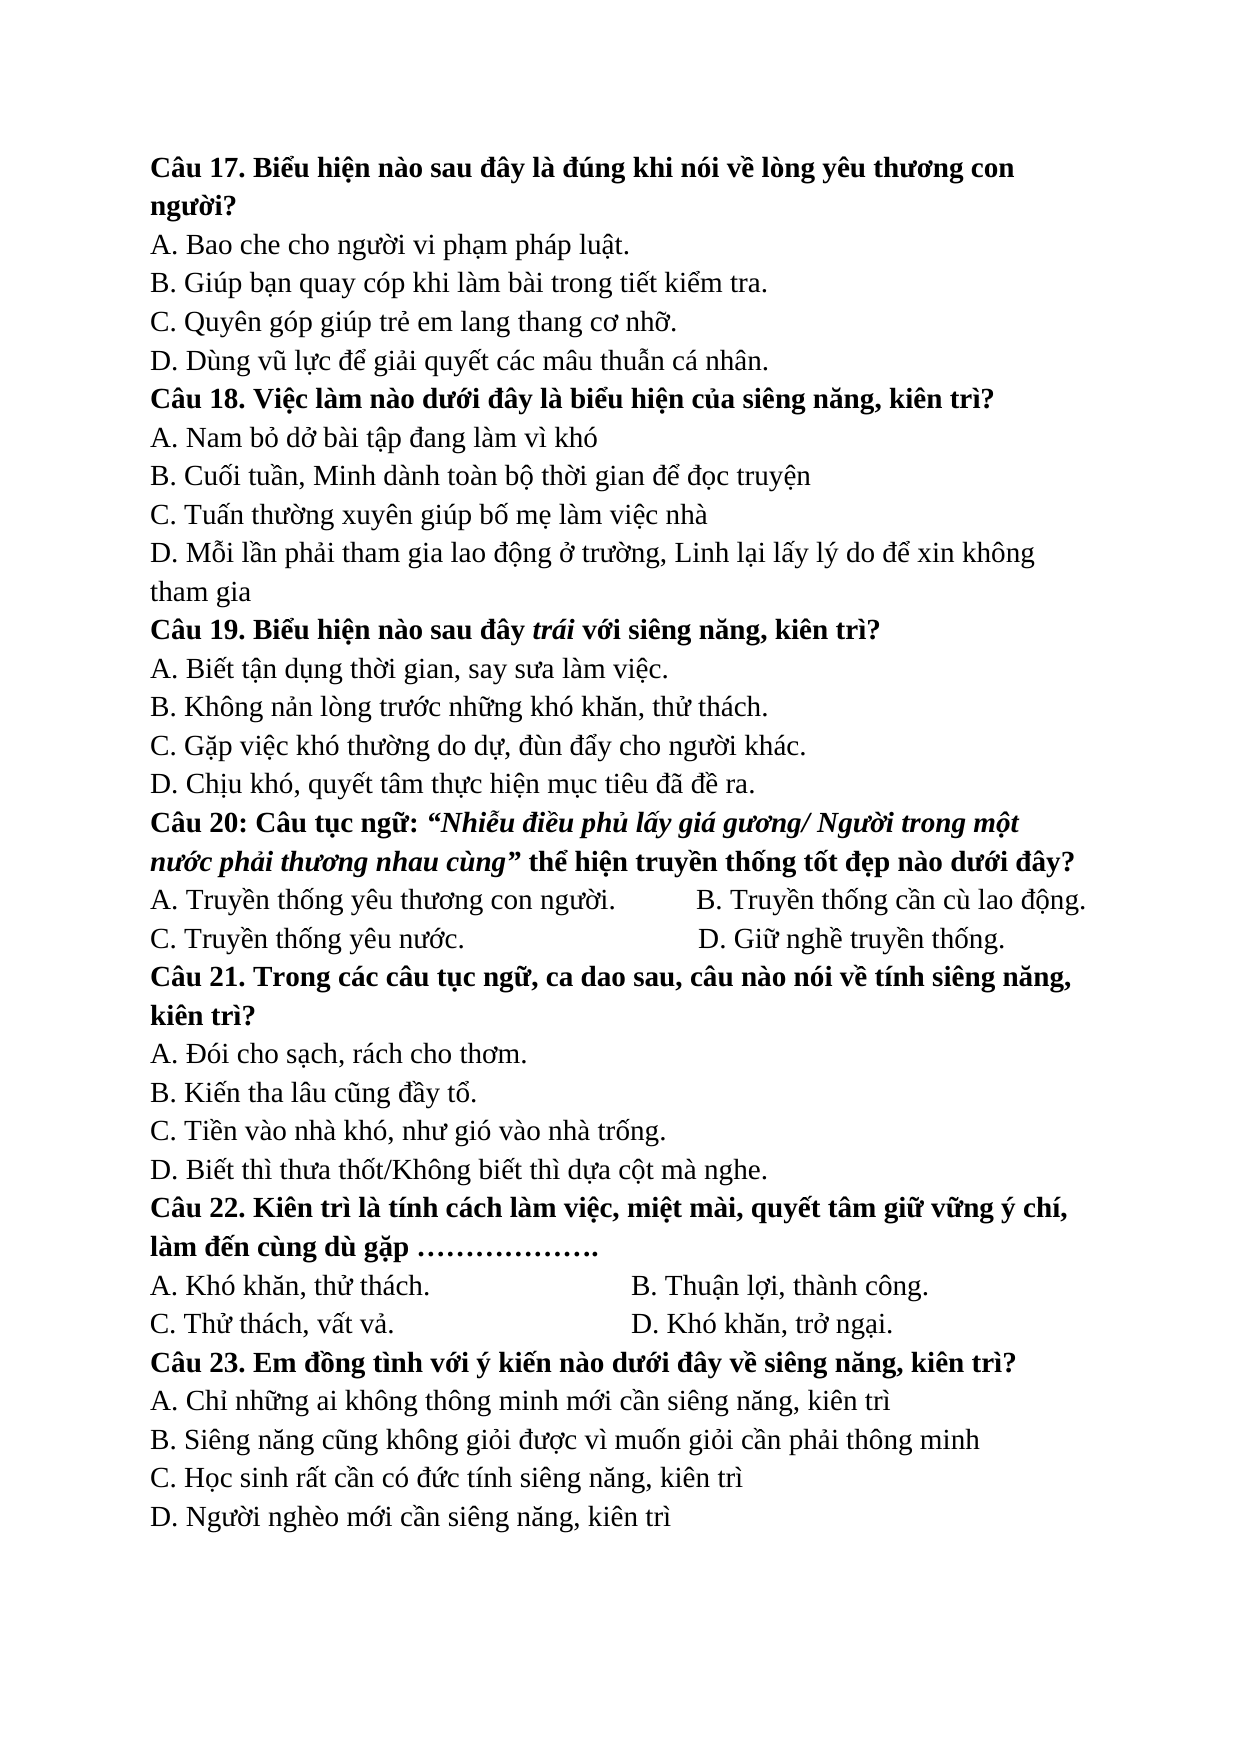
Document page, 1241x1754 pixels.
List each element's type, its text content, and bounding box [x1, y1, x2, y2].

text Câu 17. Biểu hiện nào sau đây là đúng khi nói về lòng yêu thương con người? [150, 150, 1090, 222]
table_cell C. Thử thách, vất vả. [150, 1306, 619, 1345]
text C. Tiền vào nhà khó, như gió vào nhà trống. [150, 1113, 1090, 1147]
text D. Người nghèo mới cần siêng năng, kiên trì [150, 1499, 1090, 1532]
text B. Không nản lòng trước những khó khăn, thử thách. [150, 689, 1090, 723]
table_header B. Thuận lợi, thành công. [620, 1268, 1089, 1306]
text A. Đói cho sạch, rách cho thơm. [150, 1036, 1090, 1070]
text Câu 23. Em đồng tình với ý kiến nào dưới đây về siêng năng, kiên trì? [150, 1345, 1090, 1378]
table_header A. Khó khăn, thử thách. [150, 1268, 619, 1306]
text C. Học sinh rất cần có đức tính siêng năng, kiên trì [150, 1460, 1090, 1494]
text D. Dùng vũ lực để giải quyết các mâu thuẫn cá nhân. [150, 343, 1090, 376]
text D. Mỗi lần phải tham gia lao động ở trường, Linh lại lấy lý do để xin không tham gia [150, 535, 1090, 607]
text Câu 19. Biểu hiện nào sau đây trái với siêng năng, kiên trì? [150, 612, 1090, 646]
text Câu 22. Kiên trì là tính cách làm việc, miệt mài, quyết tâm giữ vững ý chí, làm đến cùng dù gặp ………………. [150, 1191, 1090, 1263]
text B. Giúp bạn quay cóp khi làm bài trong tiết kiểm tra. [150, 266, 1090, 299]
text A. Chỉ những ai không thông minh mới cần siêng năng, kiên trì [150, 1383, 1090, 1417]
text D. Biết thì thưa thốt/Không biết thì dựa cột mà nghe. [150, 1152, 1090, 1186]
text A. Bao che cho người vi phạm pháp luật. [150, 227, 1090, 261]
table_cell D. Khó khăn, trở ngại. [620, 1306, 1089, 1345]
text Câu 18. Việc làm nào dưới đây là biểu hiện của siêng năng, kiên trì? [150, 381, 1090, 415]
text C. Quyên góp giúp trẻ em lang thang cơ nhỡ. [150, 304, 1090, 338]
text B. Siêng năng cũng không giỏi được vì muốn giỏi cần phải thông minh [150, 1422, 1090, 1455]
text Câu 20: Câu tục ngữ: “Nhiễu điều phủ lấy giá gương/ Người trong một nước phải thương nhau cùng” thể hiện truyền thống tốt đẹp nào dưới đây? A. Truyền thống yêu thương con người. B. Truyền thống cần cù lao động. C. Truyền thống yêu nước. D. Giữ nghề truyền thống. [150, 805, 1090, 954]
text D. Chịu khó, quyết tâm thực hiện mục tiêu đã đề ra. [150, 767, 1090, 800]
text A. Biết tận dụng thời gian, say sưa làm việc. [150, 651, 1090, 684]
text B. Cuối tuần, Minh dành toàn bộ thời gian để đọc truyện [150, 458, 1090, 492]
text A. Nam bỏ dở bài tập đang làm vì khó [150, 420, 1090, 453]
text B. Kiến tha lâu cũng đầy tổ. [150, 1075, 1090, 1108]
text Câu 21. Trong các câu tục ngữ, ca dao sau, câu nào nói về tính siêng năng, kiên trì? [150, 959, 1090, 1031]
text C. Tuấn thường xuyên giúp bố mẹ làm việc nhà [150, 497, 1090, 530]
text C. Gặp việc khó thường do dự, đùn đẩy cho người khác. [150, 728, 1090, 762]
